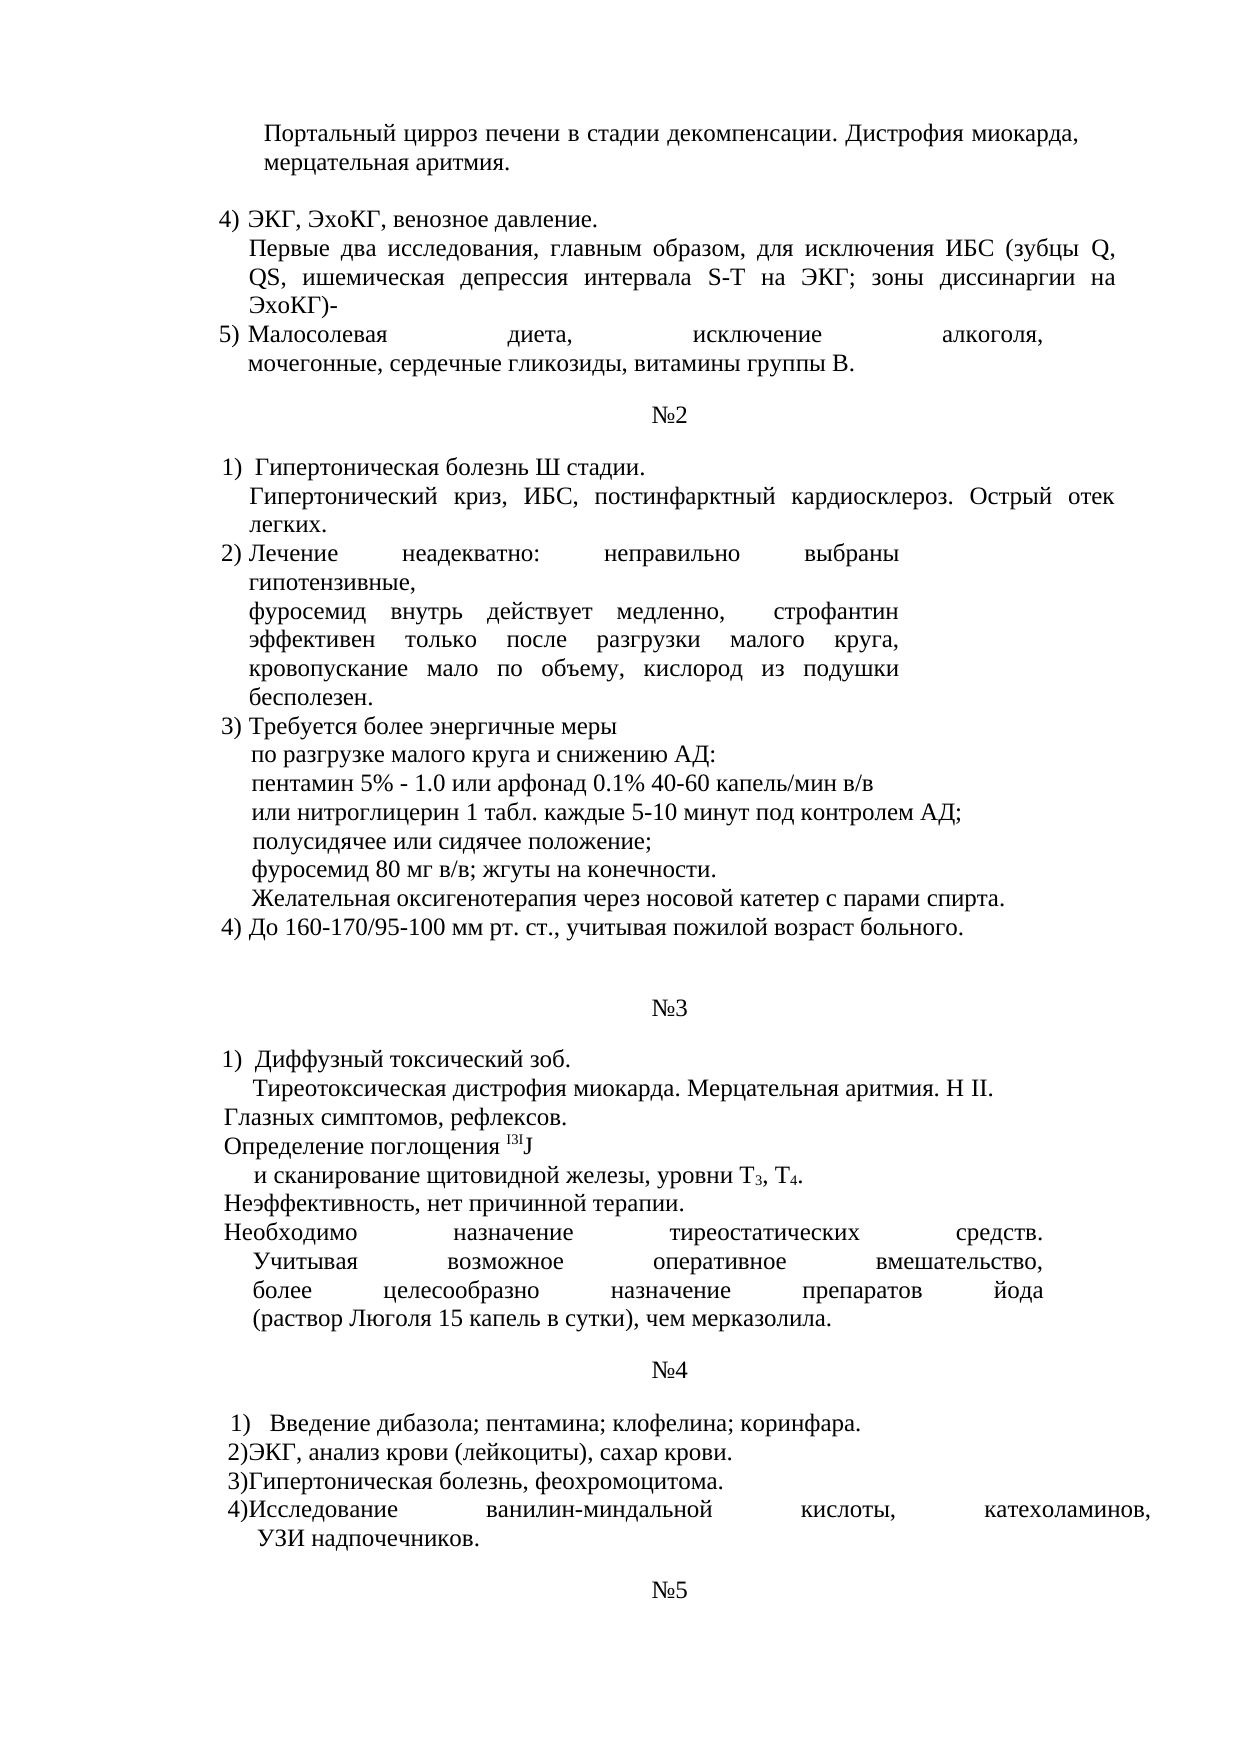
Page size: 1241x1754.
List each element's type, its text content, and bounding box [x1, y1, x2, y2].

text 4) До 160-170/95-100 мм рт. ст., учитывая пожилой возраст больного. [221, 912, 1152, 941]
text Глазных симптомов, рефлексов. [224, 1102, 1152, 1131]
text 2)ЭКГ, анализ крови (лейкоциты), сахар крови. [227, 1437, 1152, 1466]
text Желательная оксигенотерапия через носовой катетер с парами спирта. [251, 883, 1152, 912]
text №2 [188, 400, 1152, 429]
text по разгрузке малого круга и снижению АД: [251, 739, 1152, 768]
text Портальный цирроз печени в стадии декомпенсации. Дистрофия миокарда, мерцательная аритмия. [263, 118, 1079, 176]
text полусидячее или сидячее положение; [252, 826, 1152, 854]
text №4 [188, 1356, 1152, 1384]
text 1) Диффузный токсический зоб. [177, 1044, 1152, 1073]
text или нитроглицерин 1 табл. каждые 5-10 минут под контролем АД; [251, 797, 1152, 826]
text 4)Исследование ванилин-миндальной кислоты, катехоламинов, УЗИ надпочечников. [227, 1494, 1152, 1552]
text 1) Введение дибазола; пентамина; клофелина; коринфара. [182, 1408, 1152, 1437]
text Определение поглощения I3IJ [224, 1131, 1152, 1160]
text Гипертонический криз, ИБС, постинфарктный кардиосклероз. Острый отек легких. [249, 481, 1116, 538]
text 4) ЭКГ, ЭхоКГ, венозное давление. [218, 204, 1152, 233]
text №3 [188, 993, 1152, 1022]
text Первые два исследования, главным образом, для исключения ИБС (зубцы Q, QS, ишемическая депрессия интервала S-T на ЭКГ; зоны диссинаргии на ЭхоКГ)- [248, 233, 1116, 319]
text Необходимо назначение тиреостатических средств. Учитывая возможное оперативное вмешательство, более целесообразно назначение препаратов йода (раствор Люголя 15 капель в сутки), чем мерказолила. [224, 1217, 1043, 1332]
text фуросемид 80 мг в/в; жгуты на конечности. [251, 854, 1152, 883]
text и сканирование щитовидной железы, уровни Т3, Т4. [254, 1160, 1152, 1188]
text 1) Гипертоническая болезнь Ш стадии. [177, 452, 1152, 481]
text 5) Малосолевая диета, исключение алкоголя, мочегонные, сердечные гликозиды, витамины группы В. [218, 319, 1043, 377]
text №5 [188, 1575, 1152, 1604]
text Тиреотоксическая дистрофия миокарда. Мерцательная аритмия. Н II. [252, 1073, 1152, 1102]
text 3)Гипертоническая болезнь, феохромоцитома. [227, 1466, 1152, 1494]
text пентамин 5% - 1.0 или арфонад 0.1% 40-60 капель/мин в/в [251, 768, 1152, 797]
text 3) Требуется более энергичные меры [221, 711, 1152, 739]
text Неэффективность, нет причинной терапии. [224, 1188, 1152, 1217]
text 2) Лечение неадекватно: неправильно выбраны гипотензивные, фуросемид внутрь действует медленно, строфантин эффективен только после разгрузки малого круга, кровопускание мало по объему, кислород из подушки бесполезен. [221, 538, 899, 711]
